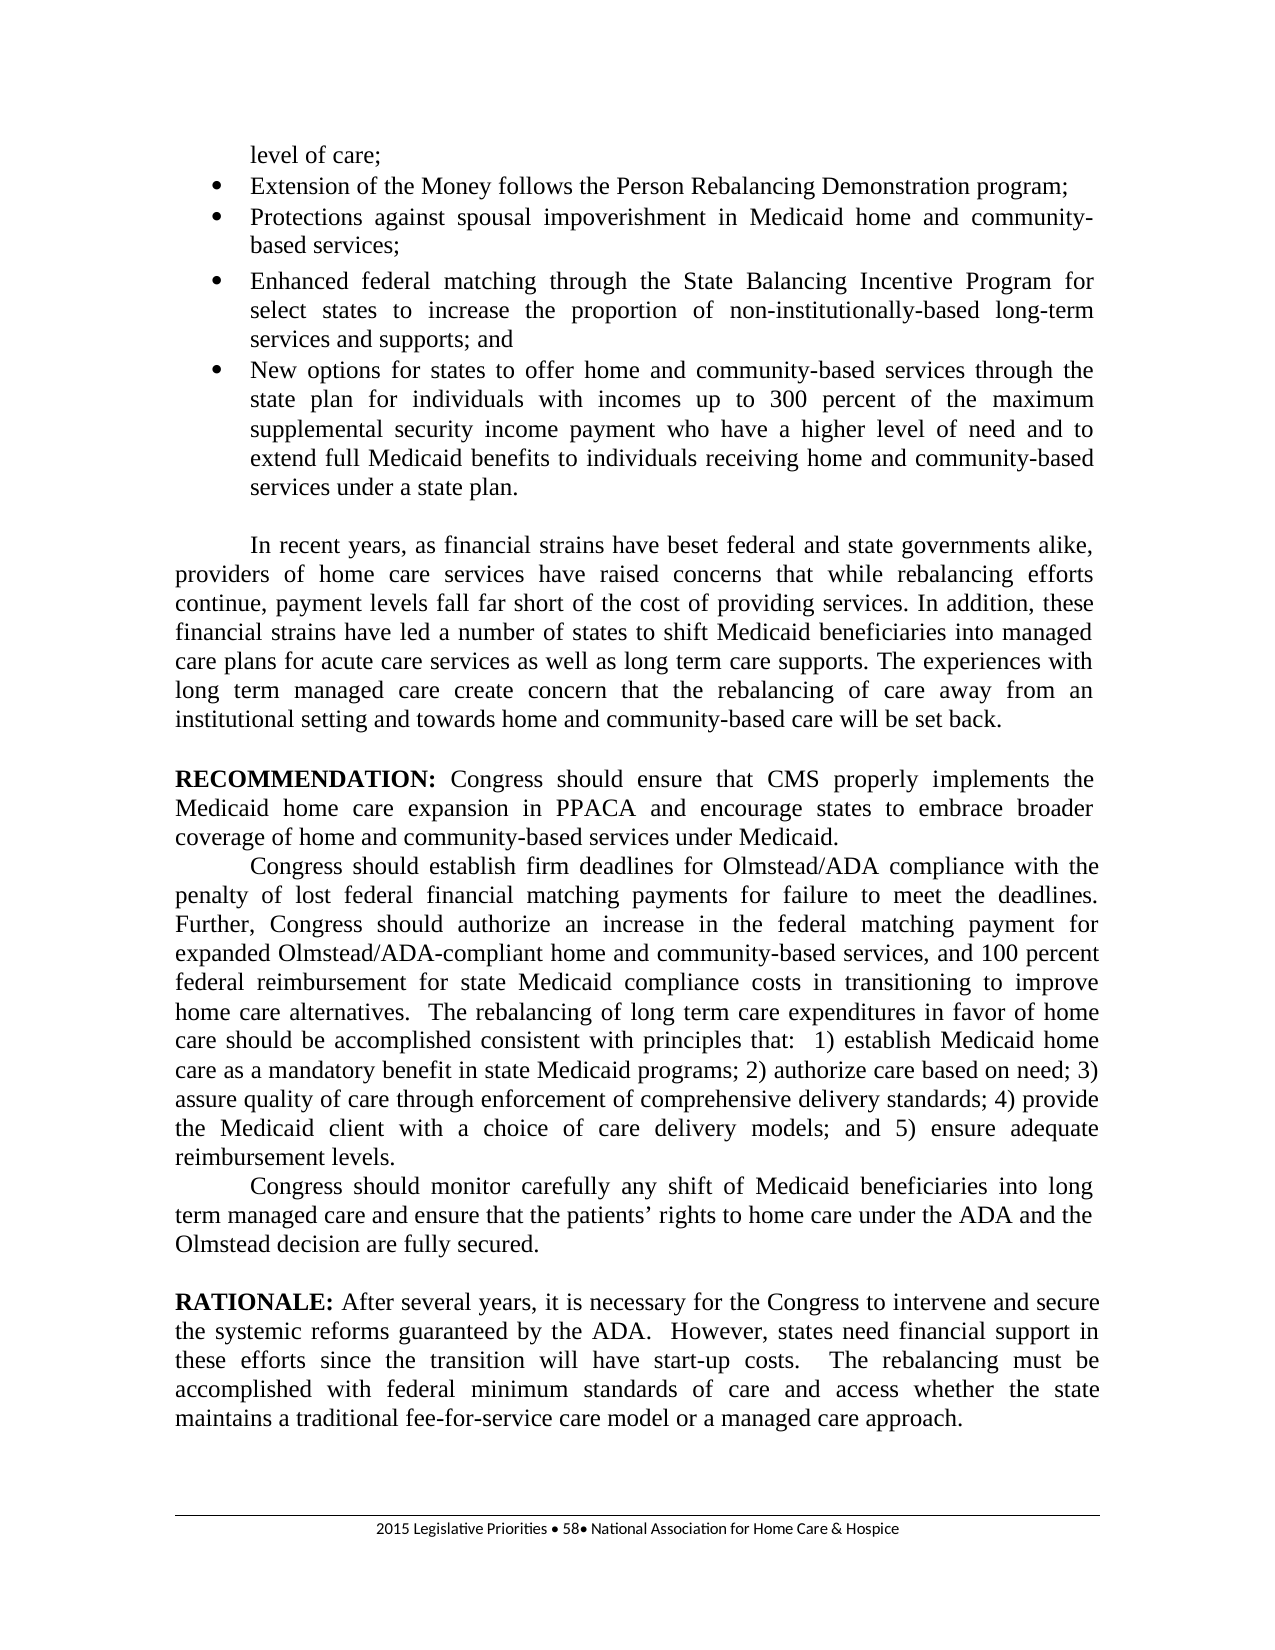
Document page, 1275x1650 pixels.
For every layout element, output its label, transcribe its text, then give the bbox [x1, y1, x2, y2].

list Extension of the Money follows the Person Rebalancing Demonstration program; [212, 171, 1102, 199]
list Enhanced federal matching through the State Balancing Incentive Program for select states to increase the proportion of non-institutionally-based long-term services and supports; and [212, 266, 1094, 353]
list New options for states to offer home and community-based services through the state plan for individuals with incomes up to 300 percent of the maximum supplemental security income payment who have a higher level of need and to extend full Medicaid benefits to individuals receiving home and community-based services under a state plan. [212, 355, 1094, 501]
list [212, 139, 1094, 169]
list Protections against spousal impoverishment in Medicaid home and community- based services; [212, 201, 1094, 259]
text In recent years, as financial strains have beset federal and state governments alike, providers of home care services have raised concerns that while rebalancing efforts continue, payment levels fall far short of the cost of providing services. In addition, these financial strains have led a number of states to shift Medicaid beneficiaries into managed care plans for acute care services as well as long term care supports. The experiences with long term managed care create concern that the rebalancing of care away from an institutional setting and towards home and community-based care will be set back. [175, 530, 1094, 733]
text Congress should establish firm deadlines for Olmstead/ADA compliance with the penalty of lost federal financial matching payments for failure to meet the deadlines. Further, Congress should authorize an increase in the federal matching payment for expanded Olmstead/ADA-compliant home and community-based services, and 100 percent federal reimbursement for state Medicaid compliance costs in transitioning to improve home care alternatives. The rebalancing of long term care expenditures in favor of home care should be accomplished consistent with principles that: 1) establish Medicaid home care as a mandatory benefit in state Medicaid programs; 2) authorize care based on need; 3) assure quality of care through enforcement of comprehensive delivery standards; 4) provide the Medicaid client with a choice of care delivery models; and 5) ensure adequate reimbursement levels. [175, 851, 1100, 1171]
text Congress should monitor carefully any shift of Medicaid beneficiaries into long term managed care and ensure that the patients’ rights to home care under the ADA and the Olmstead decision are fully secured. [175, 1171, 1094, 1258]
text RATIONALE: After several years, it is necessary for the Congress to intervene and secure the systemic reforms guaranteed by the ADA. However, states need financial support in these efforts since the transition will have start-up costs. The rebalancing must be accomplished with federal minimum standards of care and access whether the state maintains a traditional fee-for-service care model or a managed care approach. [175, 1287, 1100, 1432]
text RECOMMENDATION: Congress should ensure that CMS properly implements the Medicaid home care expansion in PPACA and encourage states to embrace broader coverage of home and community-based services under Medicaid. [175, 764, 1094, 851]
